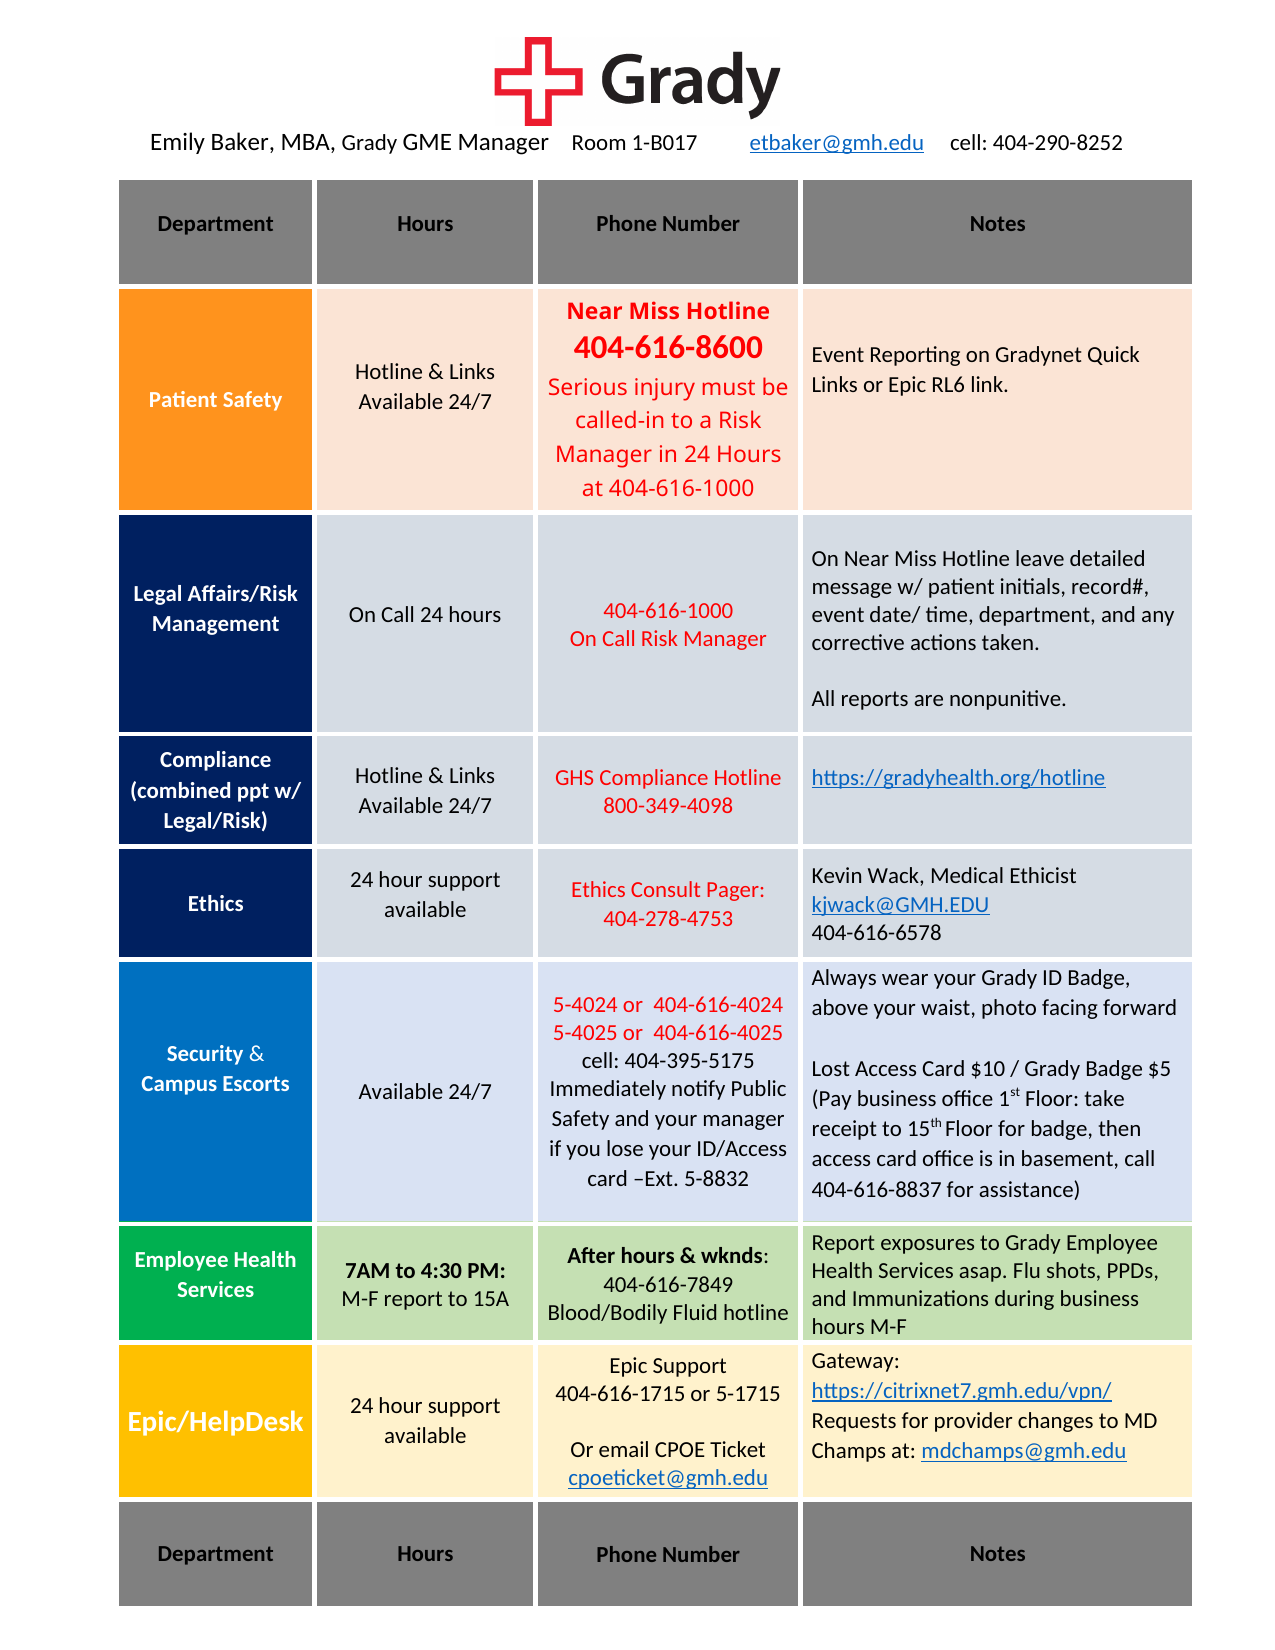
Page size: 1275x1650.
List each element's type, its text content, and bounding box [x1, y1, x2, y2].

table_cell Epic/HelpDesk [119, 1345, 312, 1497]
table_cell Hotline & Links Available 24/7 [317, 736, 533, 844]
table_cell 24 hour support available [317, 1345, 533, 1497]
table_header Notes [803, 180, 1192, 284]
table_cell GHS Compliance Hotline 800-349-4098 [538, 736, 798, 844]
table_cell Report exposures to Grady Employee Health Services asap. Flu shots, PPDs, and Immunizations during business hours M-F [803, 1226, 1192, 1340]
table_cell Ethics Consult Pager: 404-278-4753 [538, 849, 798, 957]
table_cell Legal Affairs/Risk Management [119, 515, 312, 731]
table_cell On Call 24 hours [317, 515, 533, 731]
table_cell After hours & wknds: 404-616-7849 Blood/Bodily Fluid hotline [538, 1226, 798, 1340]
table_cell Epic Support 404-616-1715 or 5-1715 Or email CPOE Ticket cpoeticket@gmh.edu [538, 1345, 798, 1497]
table_header Hours [317, 180, 533, 284]
table_cell Security & Campus Escorts [119, 962, 312, 1221]
table_cell 404-616-1000 On Call Risk Manager [538, 515, 798, 731]
table_cell 7AM to 4:30 PM: M-F report to 15A [317, 1226, 533, 1340]
table_cell 5-4024 or 404-616-4024 5-4025 or 404-616-4025 cell: 404-395-5175 Immediately notify Public Safety and your manager if you lose your ID/Access card –Ext. 5-8832 [538, 962, 798, 1221]
table_cell Ethics [119, 849, 312, 957]
table_cell On Near Miss Hotline leave detailed message w/ patient initials, record#, event date/ time, department, and any corrective actions taken. All reports are nonpunitive. [803, 515, 1192, 731]
table_cell Employee Health Services [119, 1226, 312, 1340]
table_cell Event Reporting on Gradynet Quick Links or Epic RL6 link. [803, 289, 1192, 510]
table_cell Department [119, 1502, 312, 1606]
table_cell Patient Safety [119, 289, 312, 510]
table_cell Available 24/7 [317, 962, 533, 1221]
table_header Phone Number [538, 180, 798, 284]
table_cell 24 hour support available [317, 849, 533, 957]
table_cell Compliance (combined ppt w/ Legal/Risk) [119, 736, 312, 844]
table_header Department [119, 180, 312, 284]
table_cell Phone Number [538, 1502, 798, 1606]
table_cell Kevin Wack, Medical Ethicist kjwack@GMH.EDU 404-616-6578 [803, 849, 1192, 957]
table_cell Always wear your Grady ID Badge, above your waist, photo facing forward Lost Access Card $10 / Grady Badge $5 (Pay business office 1st Floor: take receipt to 15th Floor for badge, then access card office is in basement, call 404-616-8837 for assistance) [803, 962, 1192, 1221]
table_cell Notes [803, 1502, 1192, 1606]
table_cell Hours [317, 1502, 533, 1606]
picture [494, 37, 781, 126]
table_cell Hotline & Links Available 24/7 [317, 289, 533, 510]
table_cell Near Miss Hotline 404-616-8600 Serious injury must be called-in to a Risk Manager in 24 Hours at 404-616-1000 [538, 289, 798, 510]
table_cell https://gradyhealth.org/hotline [803, 736, 1192, 844]
table_cell Gateway: https://citrixnet7.gmh.edu/vpn/ Requests for provider changes to MD Champs at: mdchamps@gmh.edu [803, 1345, 1192, 1497]
